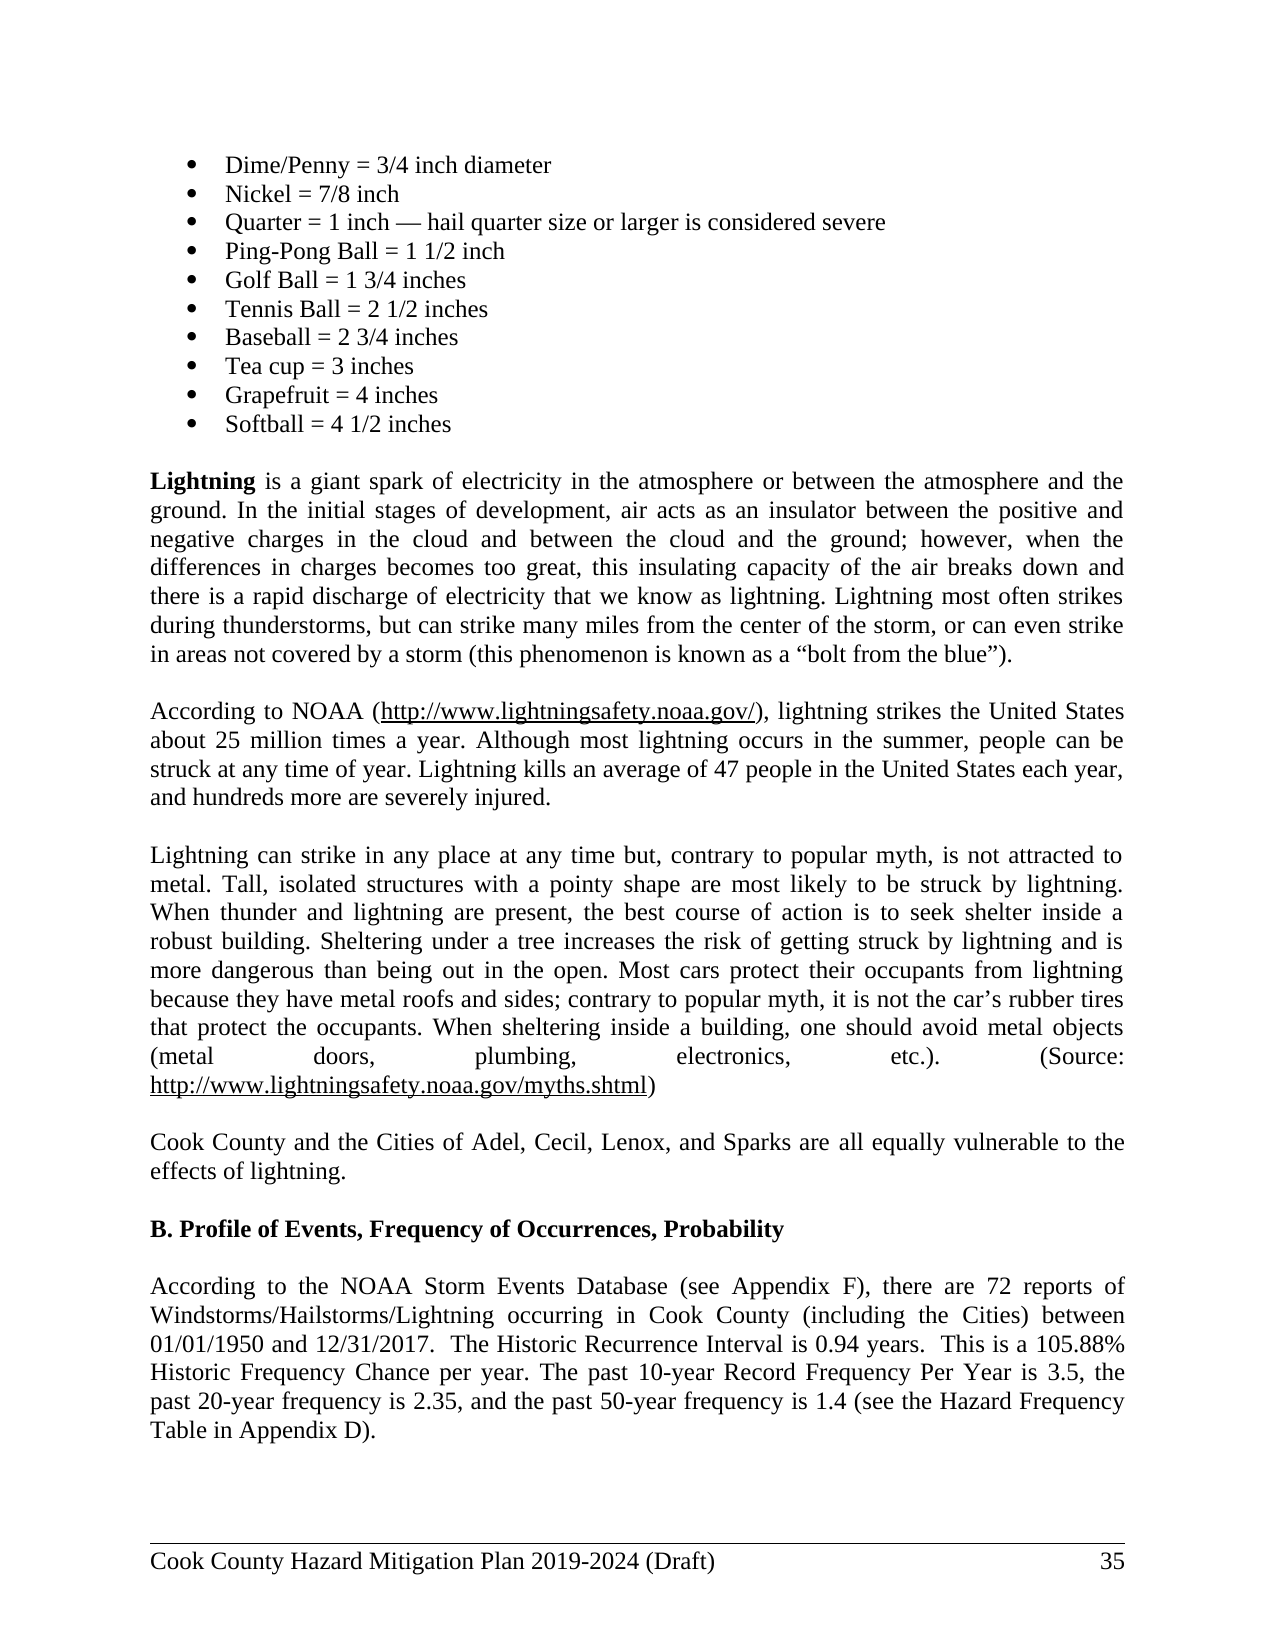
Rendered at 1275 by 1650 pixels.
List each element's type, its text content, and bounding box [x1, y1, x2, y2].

list Quarter = 1 inch — hail quarter size or larger is considered severe [187, 207, 1125, 236]
list Tennis Ball = 2 1/2 inches [187, 294, 1125, 322]
list Dime/Penny = 3/4 inch diameter [187, 150, 1125, 179]
text Lightning is a giant spark of electricity in the atmosphere or between the atmosphere and the ground. In the initial stages of development, air acts as an insulator between the positive and negative charges in the cloud and between the cloud and the ground; however, when the differences in charges becomes too great, this insulating capacity of the air breaks down and there is a rapid discharge of electricity that we know as lightning. Lightning most often strikes during thunderstorms, but can strike many miles from the center of the storm, or can even strike in areas not covered by a storm (this phenomenon is known as a “bolt from the blue”). [150, 466, 1125, 667]
list Golf Ball = 1 3/4 inches [187, 265, 1125, 294]
text Cook County and the Cities of Adel, Cecil, Lenox, and Sparks are all equally vulnerable to the effects of lightning. [150, 1127, 1125, 1185]
list Ping-Pong Ball = 1 1/2 inch [187, 236, 1125, 265]
list Tea cup = 3 inches [187, 351, 1125, 380]
list Baseball = 2 3/4 inches [187, 322, 1125, 351]
text According to the NOAA Storm Events Database (see Appendix F), there are 72 reports of Windstorms/Hailstorms/Lightning occurring in Cook County (including the Cities) between 01/01/1950 and 12/31/2017. The Historic Recurrence Interval is 0.94 years. This is a 105.88% Historic Frequency Chance per year. The past 10-year Record Frequency Per Year is 3.5, the past 20-year frequency is 2.35, and the past 50-year frequency is 1.4 (see the Hazard Frequency Table in Appendix D). [150, 1271, 1125, 1444]
list Nickel = 7/8 inch [187, 179, 1125, 207]
subtitle B. Profile of Events, Frequency of Occurrences, Probability [150, 1214, 1125, 1242]
text Lightning can strike in any place at any time but, contrary to popular myth, is not attracted to metal. Tall, isolated structures with a pointy shape are most likely to be struck by lightning. When thunder and lightning are present, the best course of action is to seek shelter inside a robust building. Sheltering under a tree increases the risk of getting struck by lightning and is more dangerous than being out in the open. Most cars protect their occupants from lightning because they have metal roofs and sides; contrary to popular myth, it is not the car’s rubber tires that protect the occupants. When sheltering inside a building, one should avoid metal objects (metal doors, plumbing, electronics, etc.). (Source: http://www.lightningsafety.noaa.gov/myths.shtml) [150, 840, 1125, 1099]
text According to NOAA (http://www.lightningsafety.noaa.gov/), lightning strikes the United States about 25 million times a year. Although most lightning occurs in the summer, people can be struck at any time of year. Lightning kills an average of 47 people in the United States each year, and hundreds more are severely injured. [150, 696, 1125, 811]
list Softball = 4 1/2 inches [187, 409, 1125, 437]
list Grapefruit = 4 inches [187, 380, 1125, 409]
